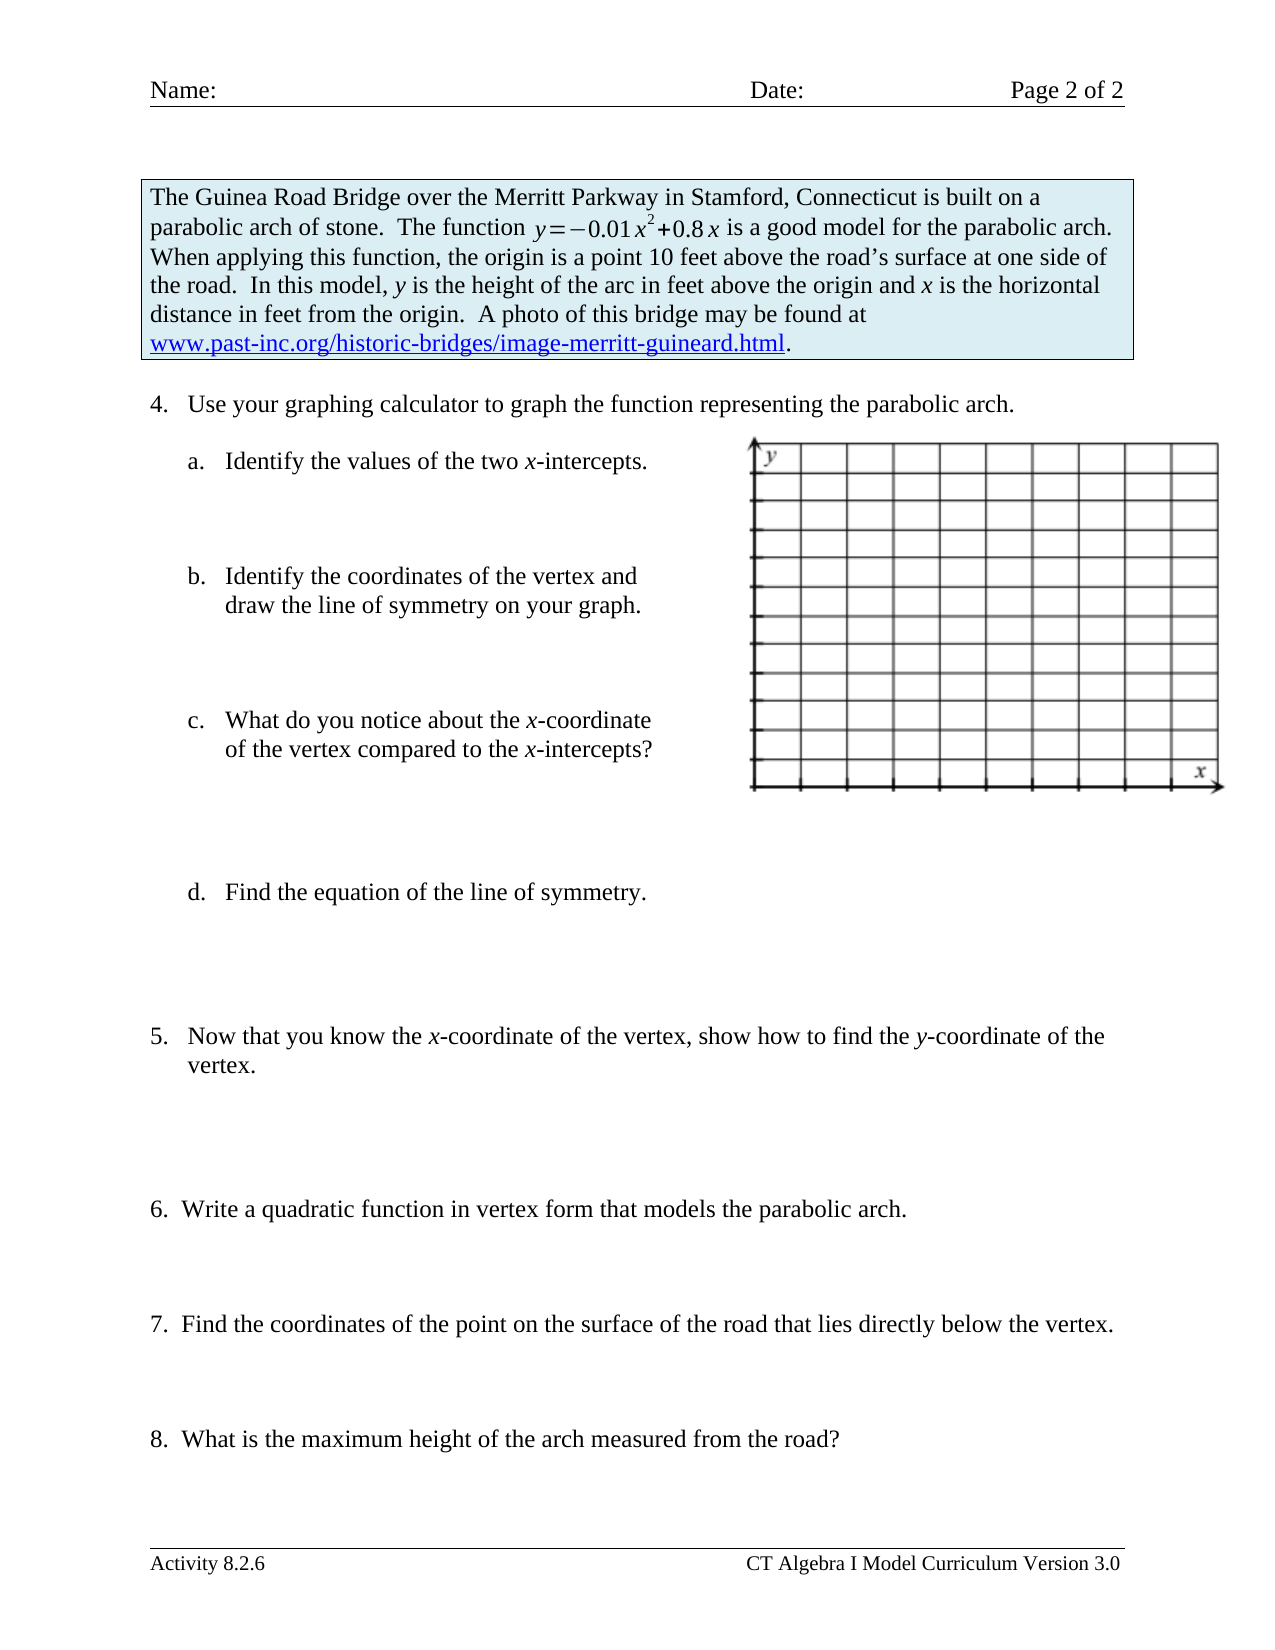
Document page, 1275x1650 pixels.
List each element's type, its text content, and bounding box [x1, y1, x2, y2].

text 6. Write a quadratic function in vertex form that models the parabolic arch. [150, 1194, 1125, 1222]
text The Guinea Road Bridge over the Merritt Parkway in Stamford, Connecticut is built on a parabolic arch of stone. The function is a good model for the parabolic arch. When applying this function, the origin is a point 10 feet above the road’s surface at one side of the road. In this model, y is the height of the arc in feet above the origin and x is the horizontal distance in feet from the origin. A photo of this bridge may be found at www.past-inc.org/historic-bridges/image-merritt-guineard.html. [142, 180, 1133, 359]
text 8. What is the maximum height of the arch measured from the road? [150, 1424, 1125, 1452]
list draw the line of symmetry on your graph. [225, 590, 739, 619]
list Find the equation of the line of symmetry. [187, 877, 1125, 906]
list Identify the values of the two x-intercepts. [187, 446, 739, 475]
list Use your graphing calculator to graph the function representing the parabolic arch. [150, 389, 1125, 417]
list What do you notice about the x-coordinate [187, 705, 739, 734]
list of the vertex compared to the x-intercepts? [225, 734, 739, 762]
list Now that you know the x-coordinate of the vertex, show how to find the y-coordinate of the vertex. [150, 1021, 1125, 1079]
list Identify the coordinates of the vertex and [187, 561, 739, 590]
text 7. Find the coordinates of the point on the surface of the road that lies directly below the vertex. [150, 1309, 1125, 1337]
